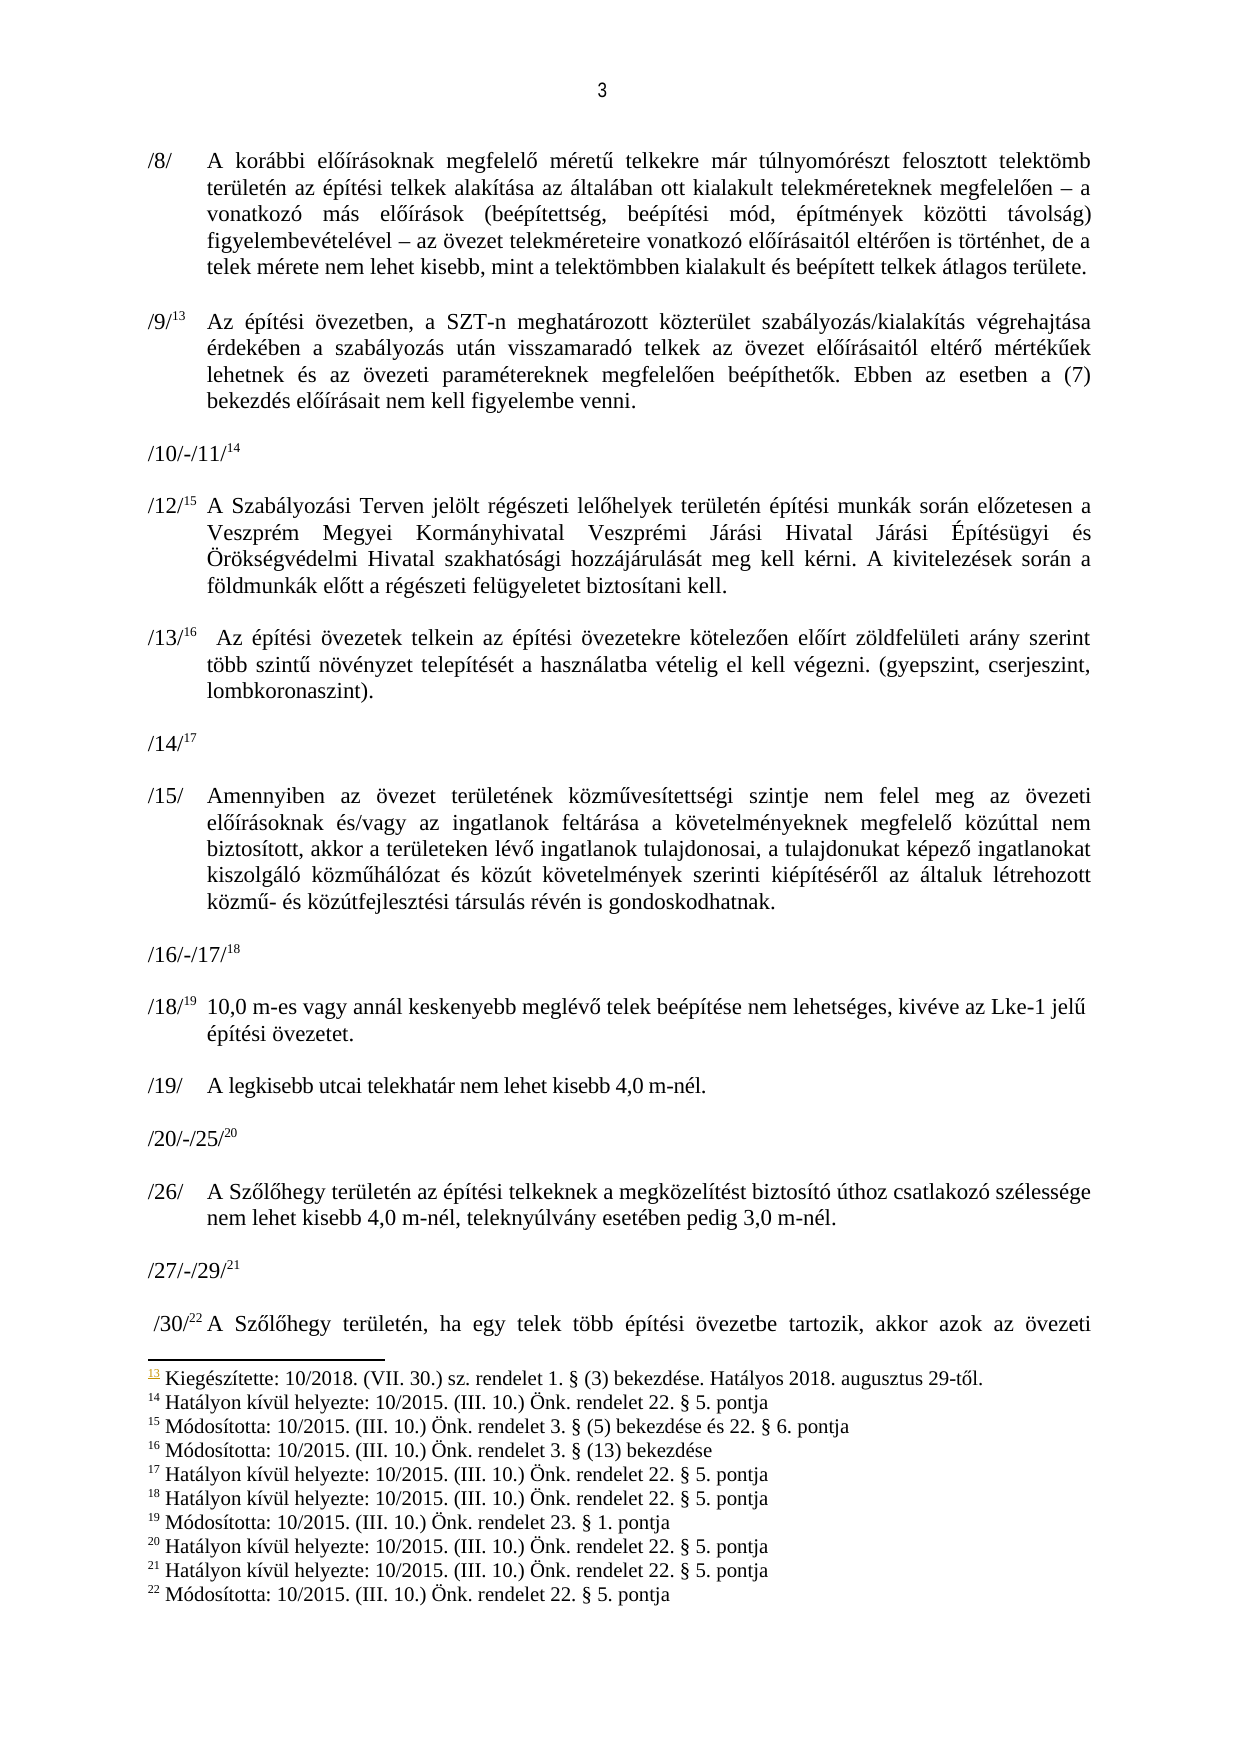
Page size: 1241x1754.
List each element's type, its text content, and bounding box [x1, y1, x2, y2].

text /8/ A korábbi előírásoknak megfelelő méretű telkekre már túlnyomórészt felosztott telektömb területén az építési telkek alakítása az általában ott kialakult telekméreteknek megfelelően – a vonatkozó más előírások (beépítettség, beépítési mód, építmények közötti távolság) figyelembevételével – az övezet telekméreteire vonatkozó előírásaitól eltérően is történhet, de a telek mérete nem lehet kisebb, mint a telektömbben kialakult és beépített telkek átlagos területe. [148, 148, 1093, 279]
text /26/ A Szőlőhegy területén az építési telkeknek a megközelítést biztosító úthoz csatlakozó szélessége nem lehet kisebb 4,0 m-nél, teleknyúlvány esetében pedig 3,0 m-nél. [148, 1178, 1093, 1231]
text /9/ [148, 308, 1093, 413]
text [148, 1309, 1093, 1336]
text /20/-/25/ [148, 1125, 1093, 1151]
text /14/ [148, 730, 1093, 756]
text /27/-/29/ [148, 1257, 1093, 1283]
text /16/-/17/ [148, 941, 1093, 967]
text /13/ Az építési övezetek telkein az építési övezetekre kötelezően előírt zöldfelületi arány szerint több szintű növényzet telepítését a használatba vételig el kell végezni. (gyepszint, cserjeszint, lombkoronaszint). [148, 624, 1093, 703]
text -/11/ [148, 440, 1093, 466]
text /19/ A legkisebb utcai telekhatár nem lehet kisebb 4,0 m-nél. [148, 1072, 1093, 1099]
text /12/ A Szabályozási Terven jelölt régészeti lelőhelyek területén építési munkák során előzetesen a Veszprém Megyei Kormányhivatal Veszprémi Járási Hivatal Járási Építésügyi és Örökségvédelmi Hivatal szakhatósági hozzájárulását meg kell kérni. A kivitelezések során a földmunkák előtt a régészeti felügyeletet biztosítani kell. [148, 493, 1093, 598]
text /18/ 10,0 m-es vagy annál keskenyebb meglévő telek beépítése nem lehetséges, kivéve az Lke-1 jelű építési övezetet. [148, 993, 1093, 1046]
text /15/ Amennyiben az övezet területének közművesítettségi szintje nem felel meg az övezeti előírásoknak és/vagy az ingatlanok feltárása a követelményeknek megfelelő közúttal nem biztosított, akkor a területeken lévő ingatlanok tulajdonosai, a tulajdonukat képező ingatlanokat kiszolgáló közműhálózat és közút követelmények szerinti kiépítéséről az általuk létrehozott közmű- és közútfejlesztési társulás révén is gondoskodhatnak. [148, 782, 1093, 914]
